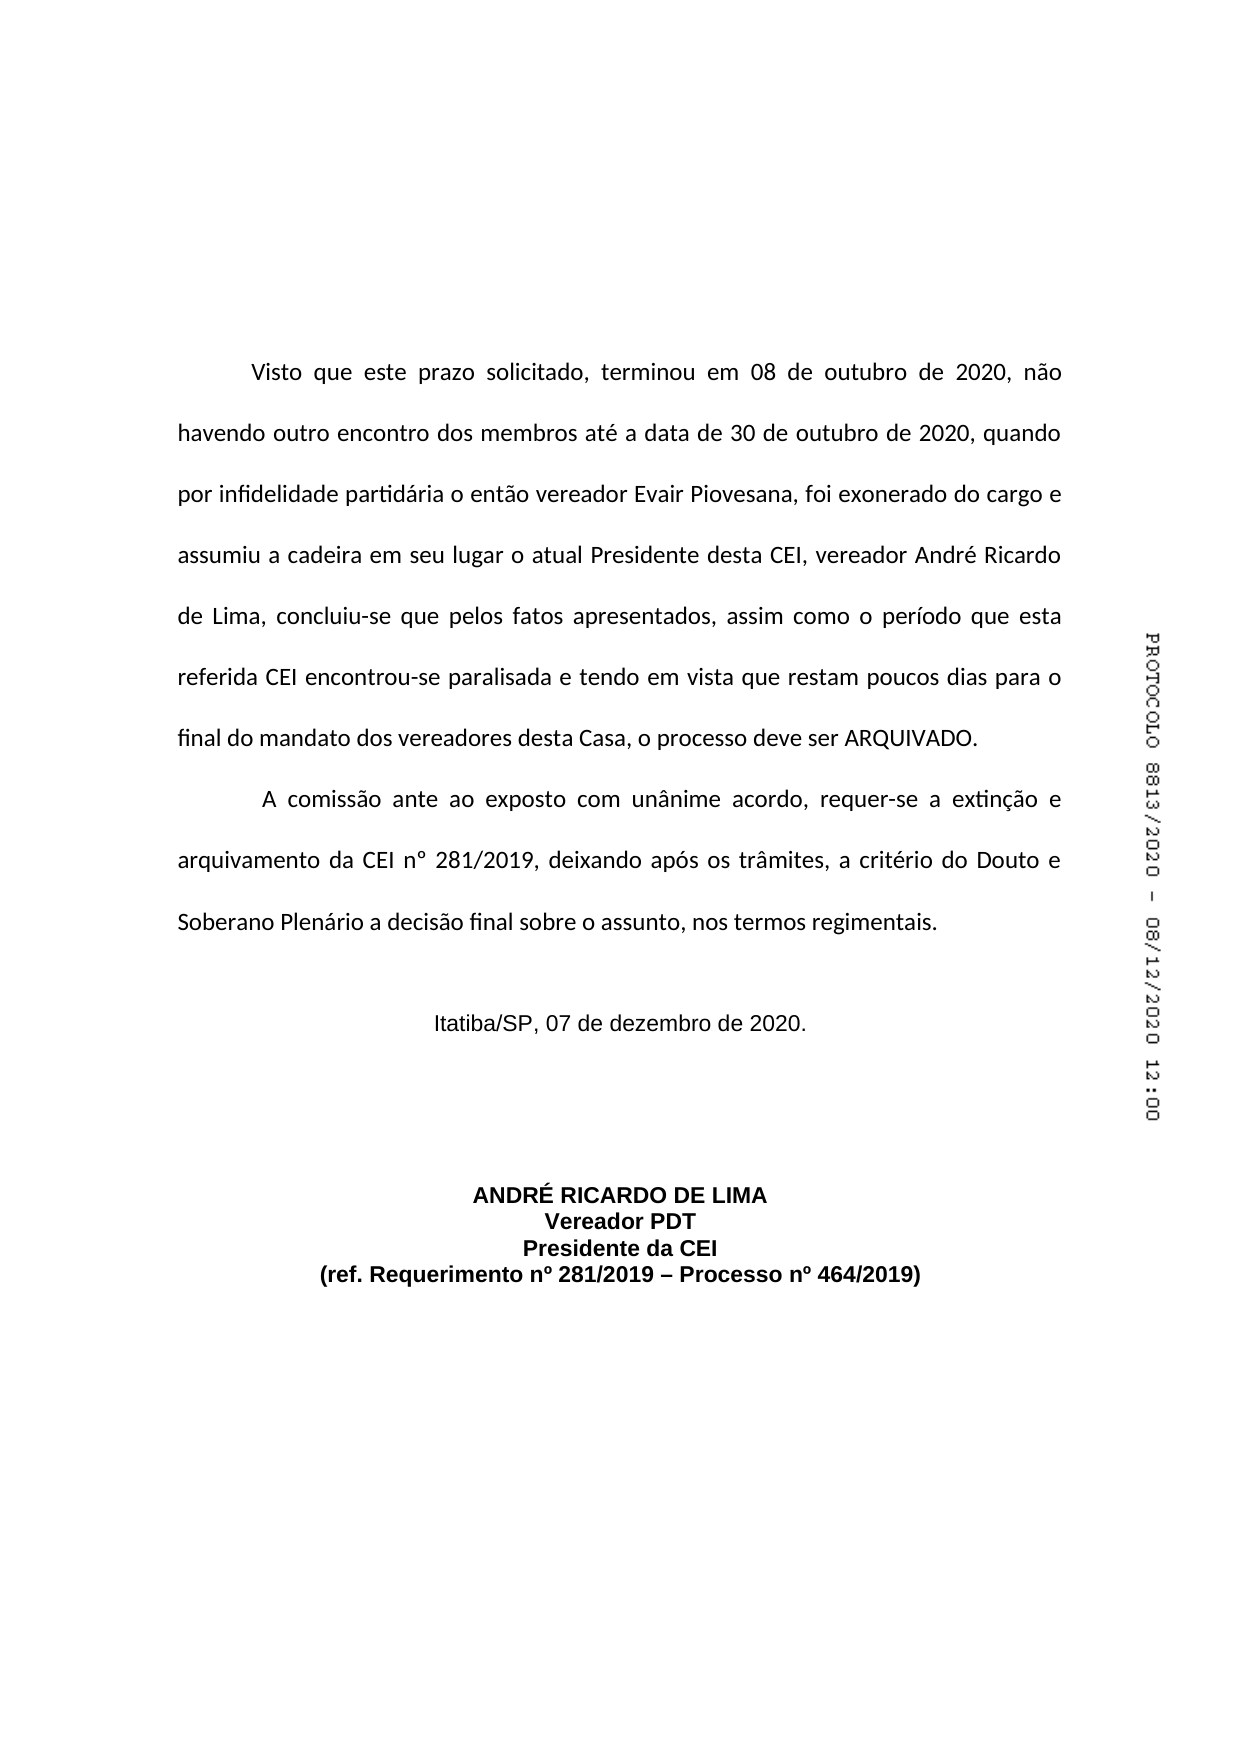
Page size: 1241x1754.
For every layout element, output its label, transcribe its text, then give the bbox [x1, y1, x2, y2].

text Presidente da CEI [177, 1234, 1063, 1261]
picture [1120, 629, 1183, 1125]
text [177, 1261, 1063, 1287]
text Itatiba/SP, 07 de dezembro de 2020. [177, 1010, 1063, 1036]
text A comissão ante ao exposto com unânime acordo, requer-se a extinção e arquivamento da CEI nº 281/2019, deixando após os trâmites, a critério do Douto e Soberano Plenário a decisão final sobre o assunto, nos termos regimentais. [177, 784, 1063, 936]
text ANDRÉ RICARDO DE LIMA [177, 1182, 1063, 1208]
text Vereador PDT [177, 1208, 1063, 1234]
text Visto que este prazo solicitado, terminou em 08 de outubro de 2020, não havendo outro encontro dos membros até a data de 30 de outubro de 2020, quando por infidelidade partidária o então vereador Evair Piovesana, foi exonerado do cargo e assumiu a cadeira em seu lugar o atual Presidente desta CEI, vereador André Ricardo de Lima, concluiu-se que pelos fatos apresentados, assim como o período que esta referida CEI encontrou-se paralisada e tendo em vista que restam poucos dias para o final do mandato dos vereadores desta Casa, o processo deve ser ARQUIVADO. [177, 356, 1063, 753]
